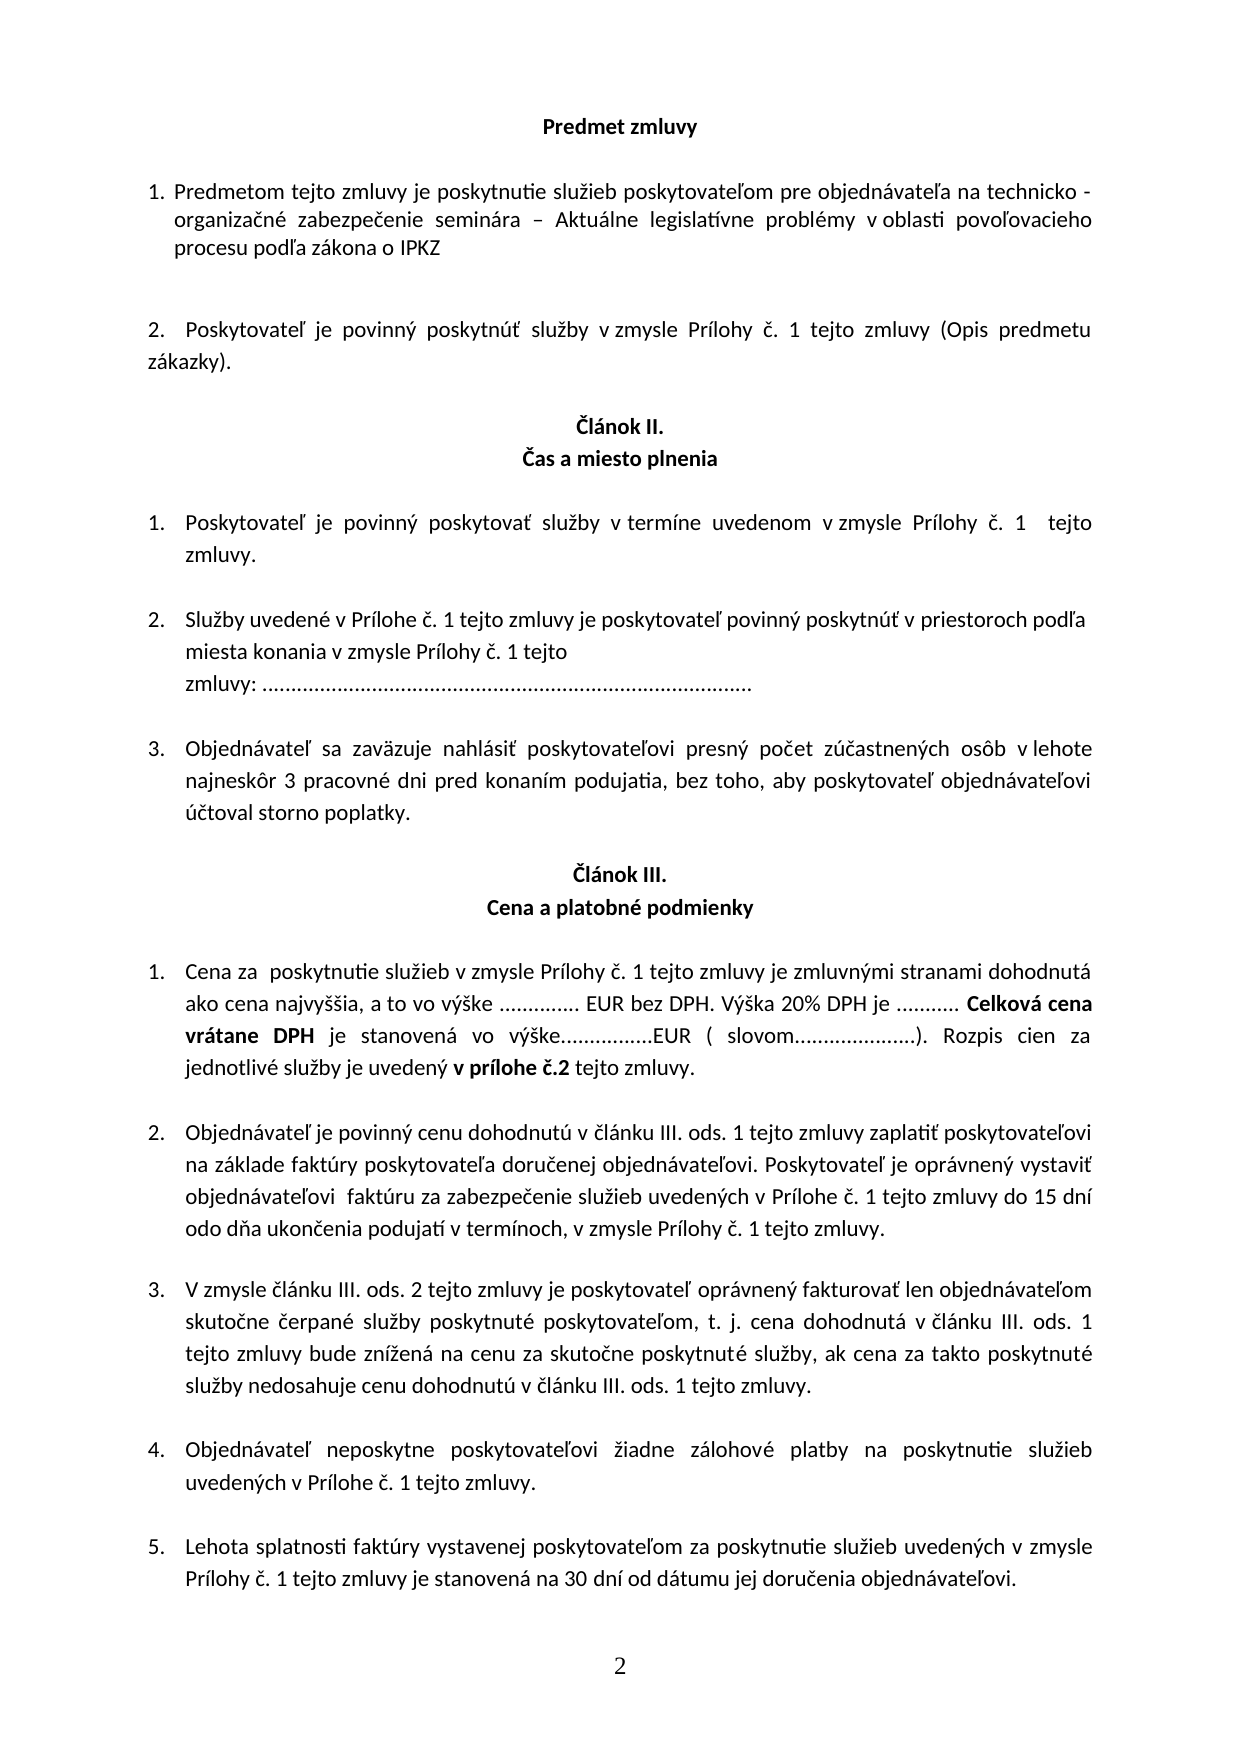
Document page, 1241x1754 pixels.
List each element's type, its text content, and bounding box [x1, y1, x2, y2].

list Objednávateľ je povinný cenu dohodnutú v článku III. ods. 1 tejto zmluvy zaplatiť poskytovateľovi na základe faktúry poskytovateľa doručenej objednávateľovi. Poskytovateľ je oprávnený vystaviť objednávateľovi faktúru za zabezpečenie služieb uvedených v Prílohe č. 1 tejto zmluvy do 15 dní odo dňa ukončenia podujatí v termínoch, v zmysle Prílohy č. 1 tejto zmluvy. [148, 1118, 1093, 1242]
text 2. Poskytovateľ je povinný poskytnúť služby v zmysle Prílohy č. 1 tejto zmluvy (Opis predmetu zákazky). [148, 315, 1093, 375]
list V zmysle článku III. ods. 2 tejto zmluvy je poskytovateľ oprávnený fakturovať len objednávateľom skutočne čerpané služby poskytnuté poskytovateľom, t. j. cena dohodnutá v článku III. ods. 1 tejto zmluvy bude znížená na cenu za skutočne poskytnuté služby, ak cena za takto poskytnuté služby nedosahuje cenu dohodnutú v článku III. ods. 1 tejto zmluvy. [148, 1275, 1093, 1399]
list Služby uvedené v Prílohe č. 1 tejto zmluvy je poskytovateľ povinný poskytnúť v priestoroch podľa miesta konania v zmysle Prílohy č. 1 tejto zmluvy: ..................................................................................... [148, 605, 1093, 697]
list Poskytovateľ je povinný poskytovať služby v termíne uvedenom v zmysle Prílohy č. 1 tejto zmluvy. [148, 508, 1093, 568]
list Predmetom tejto zmluvy je poskytnutie služieb poskytovateľom pre objednávateľa na technicko - organizačné zabezpečenie seminára – Aktuálne legislatívne problémy v oblasti povoľovacieho procesu podľa zákona o IPKZ [148, 177, 1093, 261]
list Objednávateľ neposkytne poskytovateľovi žiadne zálohové platby na poskytnutie služieb uvedených v Prílohe č. 1 tejto zmluvy. [148, 1436, 1093, 1496]
text Čas a miesto plnenia [148, 444, 1093, 472]
text Predmet zmluvy [148, 112, 1093, 140]
list Cena za poskytnutie služieb v zmysle Prílohy č. 1 tejto zmluvy je zmluvnými stranami dohodnutá ako cena najvyššia, a to vo výške .............. EUR bez DPH. Výška 20% DPH je ........... Celková cena vrátane DPH je stanovená vo výške................EUR ( slovom.....................). Rozpis cien za jednotlivé služby je uvedený v prílohe č.2 tejto zmluvy. [148, 957, 1093, 1082]
list Lehota splatnosti faktúry vystavenej poskytovateľom za poskytnutie služieb uvedených v zmysle Prílohy č. 1 tejto zmluvy je stanovená na 30 dní od dátumu jej doručenia objednávateľovi. [148, 1532, 1093, 1592]
list Objednávateľ sa zaväzuje nahlásiť poskytovateľovi presný počet zúčastnených osôb v lehote najneskôr 3 pracovné dni pred konaním podujatia, bez toho, aby poskytovateľ objednávateľovi účtoval storno poplatky. [148, 734, 1093, 826]
text Článok III. [148, 860, 1093, 888]
text Článok II. [148, 412, 1093, 440]
text Cena a platobné podmienky [148, 893, 1093, 921]
